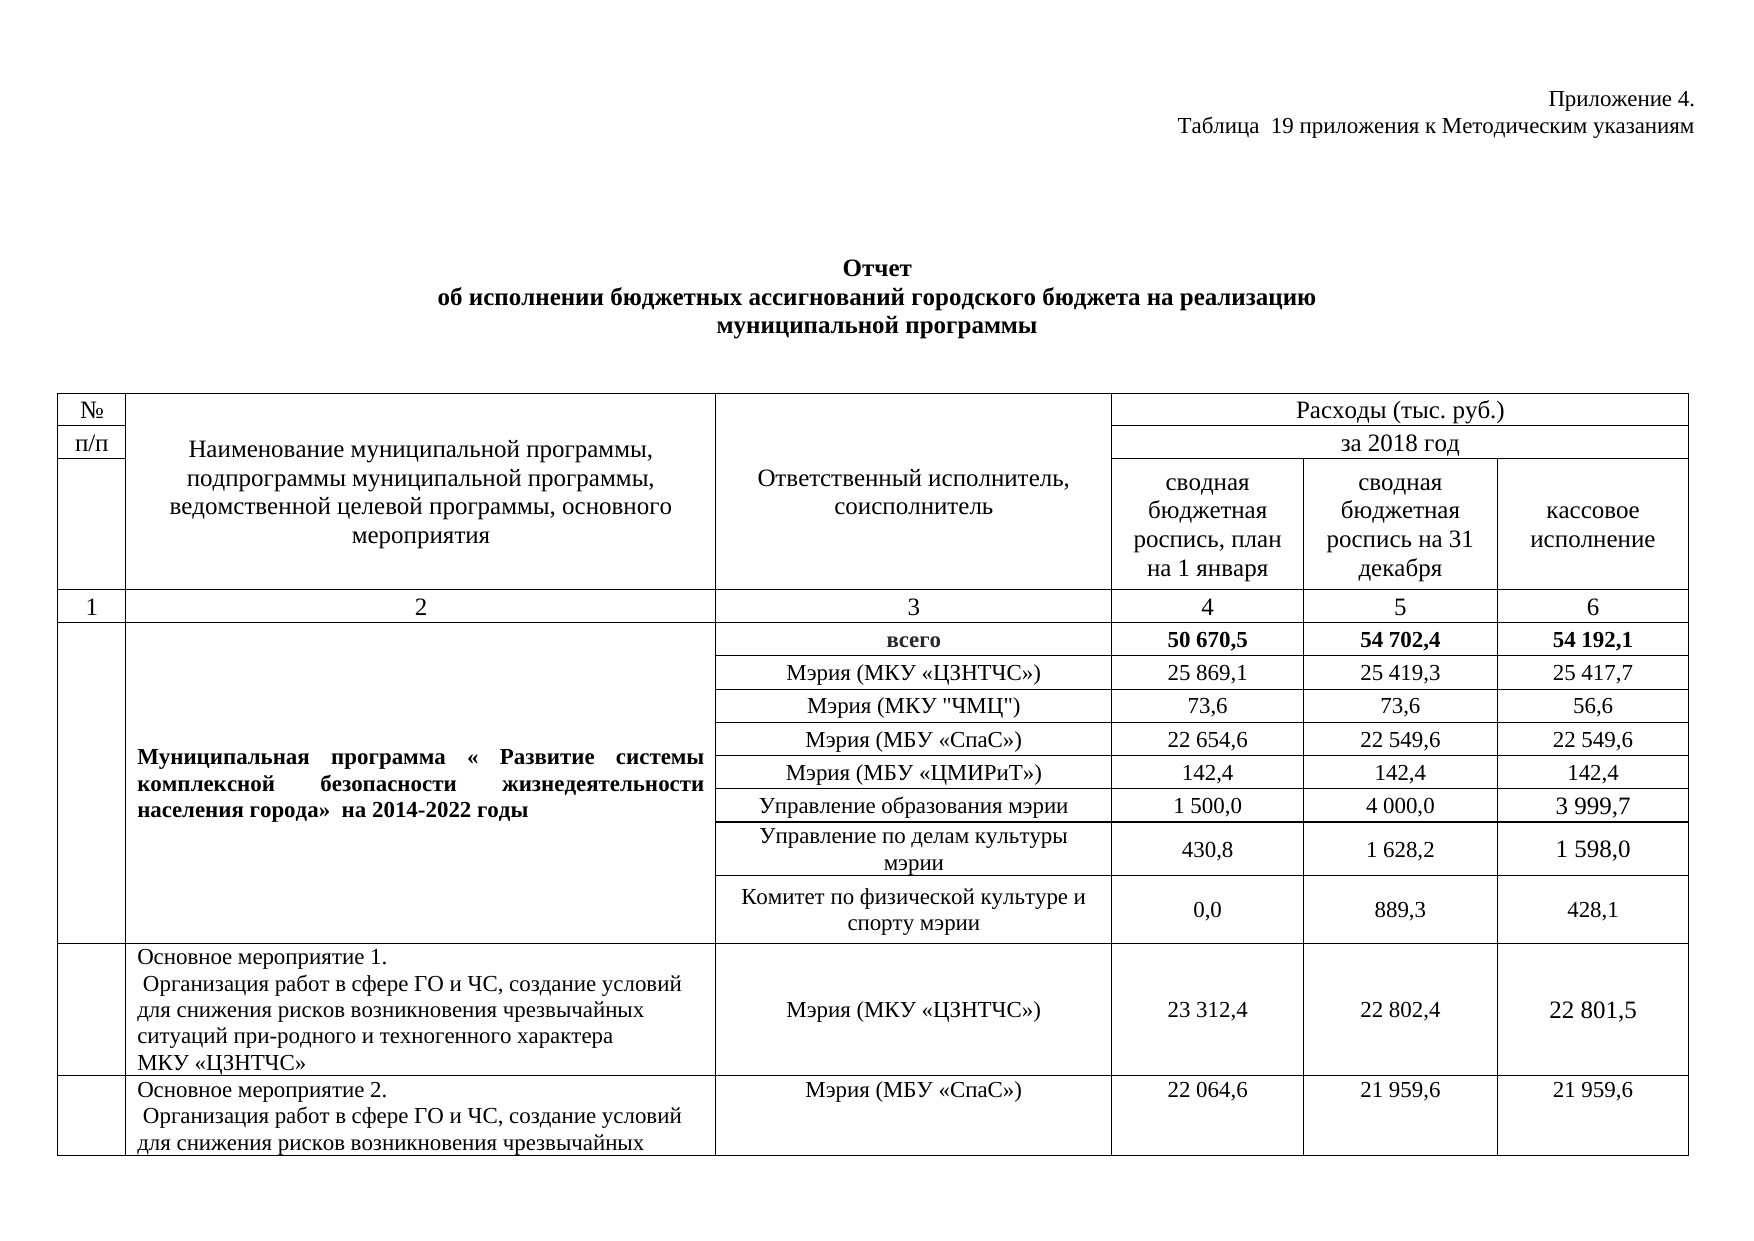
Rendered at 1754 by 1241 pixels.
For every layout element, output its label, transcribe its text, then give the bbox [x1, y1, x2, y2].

table_cell Мэрия (МКУ «ЦЗНТЧС») [716, 944, 1111, 1075]
table_cell [58, 944, 125, 1075]
table_cell 22 801,5 [1498, 944, 1688, 1075]
table_cell 54 702,4 [1304, 623, 1497, 655]
table_cell всего [716, 623, 1111, 655]
table_cell 6 [1498, 590, 1688, 622]
table_cell 889,3 [1304, 876, 1497, 942]
table_cell 73,6 [1304, 690, 1497, 722]
table_cell 4 000,0 [1304, 789, 1497, 821]
table_cell 25 417,7 [1498, 656, 1688, 688]
table_cell 25 419,3 [1304, 656, 1497, 688]
table_cell 1 628,2 [1304, 823, 1497, 875]
table_cell 3 999,7 [1498, 789, 1688, 821]
table_cell Комитет по физической культуре и спорту мэрии [716, 876, 1111, 942]
table_cell 22 802,4 [1304, 944, 1497, 1075]
table_cell Управление по делам культуры мэрии [716, 823, 1111, 875]
text муниципальной программы [59, 311, 1695, 339]
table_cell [126, 1076, 715, 1155]
table_cell 25 869,1 [1112, 656, 1303, 688]
table_cell за 2018 год [1112, 426, 1688, 458]
table_cell Мэрия (МКУ «ЦЗНТЧС») [716, 656, 1111, 688]
table_cell 142,4 [1304, 756, 1497, 788]
table_header Наименование муниципальной программы, подпрограммы муниципальной программы, ведомственной целевой программы, основного мероприятия [126, 394, 715, 589]
table_cell 2 [126, 590, 715, 622]
table_cell 1 598,0 [1498, 823, 1688, 875]
text об исполнении бюджетных ассигнований городского бюджета на реализацию [59, 282, 1695, 311]
table_cell 56,6 [1498, 690, 1688, 722]
table_cell кассовое исполнение [1498, 459, 1688, 589]
text Приложение 4. [59, 85, 1695, 112]
table_cell [58, 459, 125, 589]
table_cell 54 192,1 [1498, 623, 1688, 655]
table_cell 4 [1112, 590, 1303, 622]
table_cell Мэрия (МБУ «ЦМИРиТ») [716, 756, 1111, 788]
table_header Расходы (тыс. руб.) [1112, 394, 1688, 425]
table_cell [58, 1076, 125, 1155]
table_cell Основное мероприятие 1. Организация работ в сфере ГО и ЧС, создание условий для снижения рисков возникновения чрезвычайных ситуаций при-родного и техногенного характера МКУ «ЦЗНТЧС» [126, 944, 715, 1075]
table_cell п/п [58, 426, 125, 458]
table_cell сводная бюджетная роспись, план на 1 января [1112, 459, 1303, 589]
table_cell 22 549,6 [1498, 723, 1688, 755]
table_cell [58, 623, 125, 942]
table_cell сводная бюджетная роспись на 31 декабря [1304, 459, 1497, 589]
table_cell 21 959,6 [1304, 1076, 1497, 1155]
table_cell Мэрия (МБУ «СпаС») [716, 1076, 1111, 1155]
table_cell 1 [58, 590, 125, 622]
table_cell 21 959,6 [1498, 1076, 1688, 1155]
table_cell 430,8 [1112, 823, 1303, 875]
table_cell 3 [716, 590, 1111, 622]
table_cell 50 670,5 [1112, 623, 1303, 655]
table_cell 22 549,6 [1304, 723, 1497, 755]
table_cell 1 500,0 [1112, 789, 1303, 821]
table_cell 142,4 [1498, 756, 1688, 788]
table_cell 0,0 [1112, 876, 1303, 942]
table_cell 22 064,6 [1112, 1076, 1303, 1155]
text Таблица 19 приложения к Методическим указаниям [59, 112, 1695, 138]
text Отчет [59, 253, 1695, 282]
table_cell 22 654,6 [1112, 723, 1303, 755]
table_cell 23 312,4 [1112, 944, 1303, 1075]
table_header № [58, 394, 125, 425]
table_cell 5 [1304, 590, 1497, 622]
table_cell Мэрия (МБУ «СпаС») [716, 723, 1111, 755]
table_cell 73,6 [1112, 690, 1303, 722]
table_cell Муниципальная программа « Развитие системы комплексной безопасности жизнедеятельности населения города» на 2014-2022 годы [126, 623, 715, 942]
table_cell 428,1 [1498, 876, 1688, 942]
table_header Ответственный исполнитель, соисполнитель [716, 394, 1111, 589]
table_cell 142,4 [1112, 756, 1303, 788]
table_cell Мэрия (МКУ "ЧМЦ") [716, 690, 1111, 722]
table_cell Управление образования мэрии [716, 789, 1111, 821]
